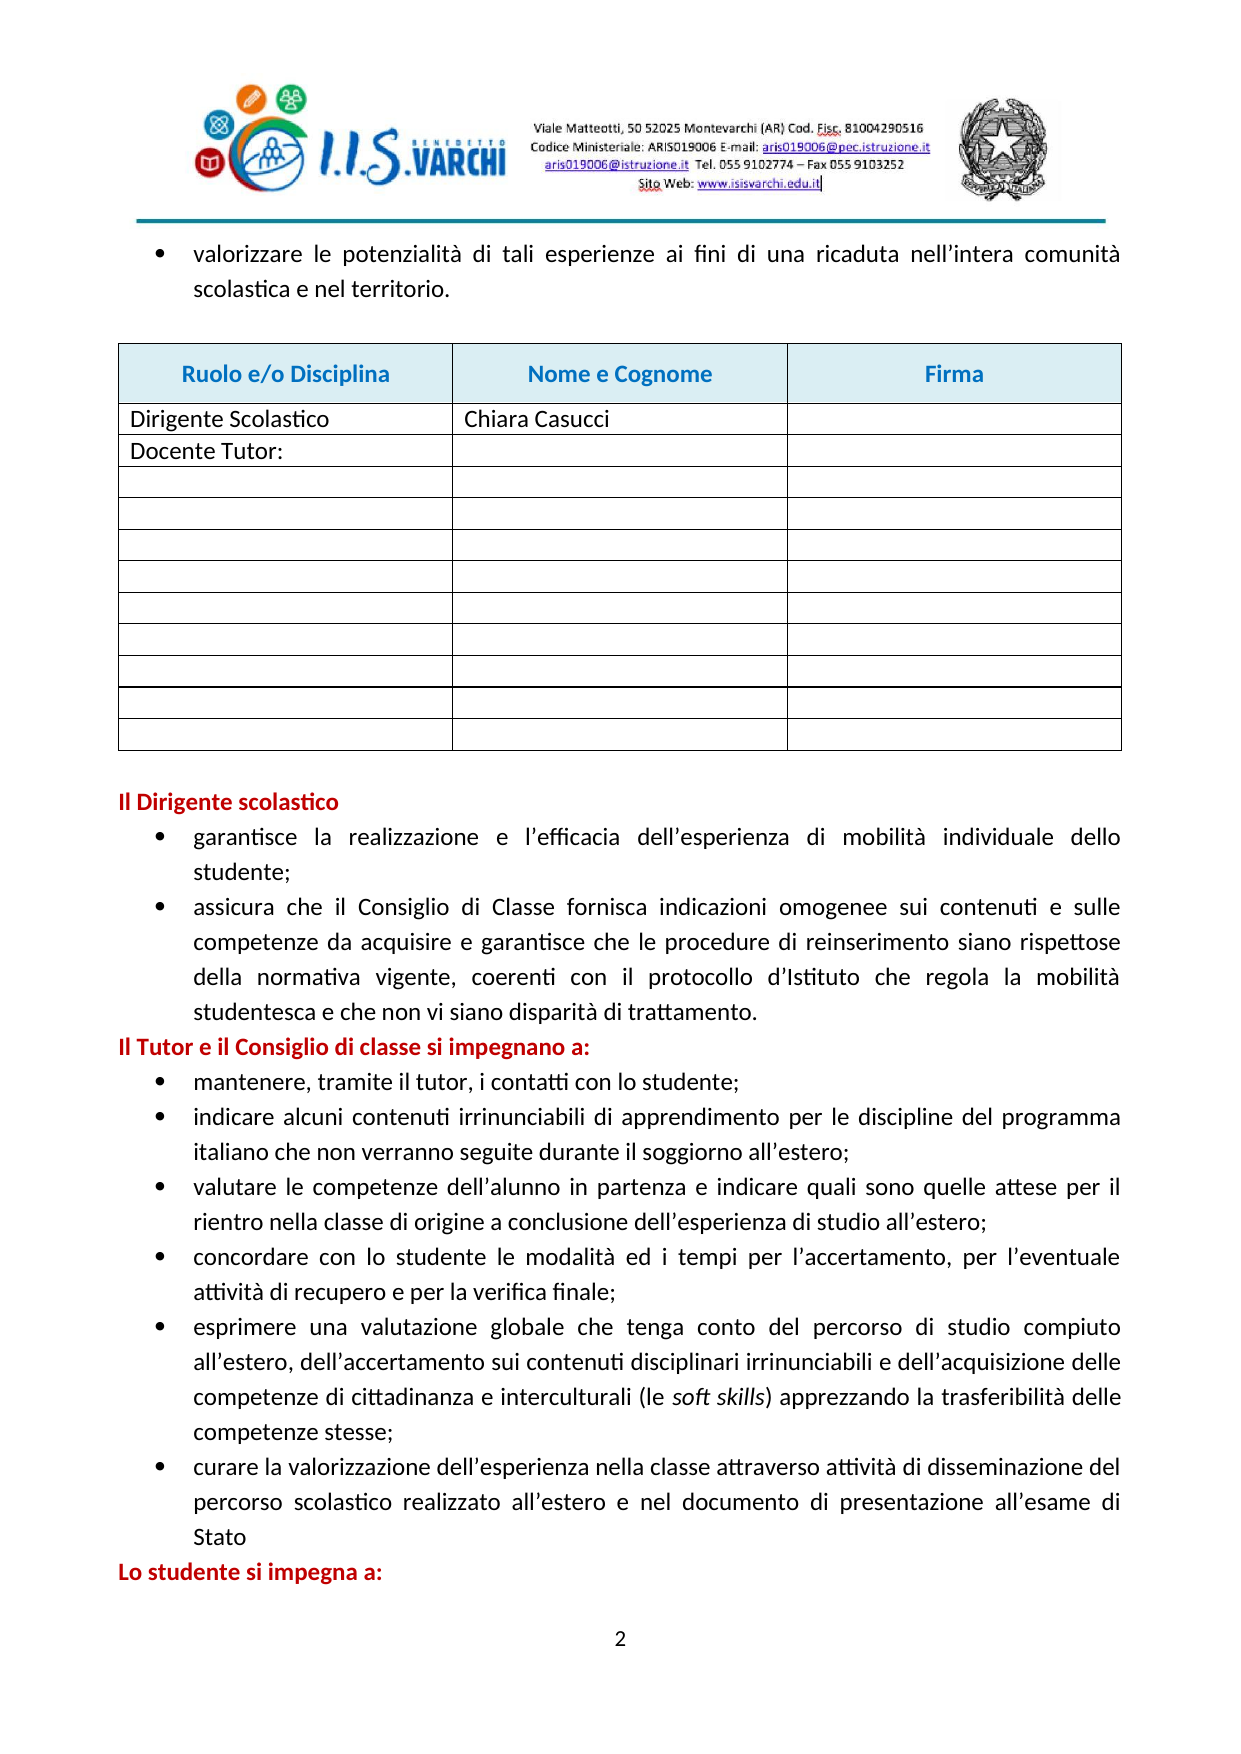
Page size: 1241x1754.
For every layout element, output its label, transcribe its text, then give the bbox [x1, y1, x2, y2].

table_cell [788, 719, 1121, 749]
table_cell [453, 656, 787, 686]
list valutare le competenze dell’alunno in partenza e indicare quali sono quelle attese per il rientro nella classe di origine a conclusione dell’esperienza di studio all’estero; [156, 1171, 1122, 1236]
table_cell [788, 530, 1121, 560]
picture [118, 73, 1124, 230]
list assicura che il Consiglio di Classe fornisca indicazioni omogenee sui contenuti e sulle competenze da acquisire e garantisce che le procedure di reinserimento siano rispettose della normativa vigente, coerenti con il protocollo d’Istituto che regola la mobilità studentesca e che non vi siano disparità di trattamento. [156, 891, 1122, 1026]
table_cell [119, 656, 452, 686]
table_cell [453, 498, 787, 529]
table_cell [119, 593, 452, 623]
list garantisce la realizzazione e l’efficacia dell’esperienza di mobilità individuale dello studente; [156, 821, 1122, 886]
list concordare con lo studente le modalità ed i tempi per l’accertamento, per l’eventuale attività di recupero e per la verifica finale; [156, 1241, 1122, 1306]
table_cell [788, 498, 1121, 529]
table_cell Dirigente Scolastico [119, 404, 452, 434]
table_cell [119, 719, 452, 749]
text Lo studente si impegna a: [118, 1556, 1122, 1586]
table_cell [453, 561, 787, 592]
table_cell [119, 688, 452, 718]
table_cell [453, 435, 787, 466]
table_header Ruolo e/o Disciplina [119, 344, 452, 402]
table_cell [453, 593, 787, 623]
list curare la valorizzazione dell’esperienza nella classe attraverso attività di disseminazione del percorso scolastico realizzato all’estero e nel documento di presentazione all’esame di Stato [156, 1451, 1122, 1551]
table_cell [453, 467, 787, 497]
table_cell [788, 656, 1121, 686]
table_cell [119, 530, 452, 560]
list indicare alcuni contenuti irrinunciabili di apprendimento per le discipline del programma italiano che non verranno seguite durante il soggiorno all’estero; [156, 1101, 1122, 1166]
table_cell Docente Tutor: [119, 435, 452, 466]
table_cell [788, 624, 1121, 655]
table_cell Chiara Casucci [453, 404, 787, 434]
table_cell [788, 593, 1121, 623]
table_header Firma [788, 344, 1121, 402]
table_cell [119, 498, 452, 529]
table_cell [788, 435, 1121, 466]
table_cell [453, 719, 787, 749]
list mantenere, tramite il tutor, i contatti con lo studente; [156, 1066, 1122, 1096]
table_cell [788, 404, 1121, 434]
table_cell [119, 624, 452, 655]
text Il Tutor e il Consiglio di classe si impegnano a: [118, 1031, 1122, 1061]
table_header Nome e Cognome [453, 344, 787, 402]
table_cell [788, 467, 1121, 497]
table_cell [788, 688, 1121, 718]
text Il Dirigente scolastico [118, 786, 1122, 816]
table_cell [119, 561, 452, 592]
table_cell [453, 688, 787, 718]
table_cell [119, 467, 452, 497]
table_cell [453, 624, 787, 655]
list valorizzare le potenzialità di tali esperienze ai fini di una ricaduta nell’intera comunità scolastica e nel territorio. [156, 238, 1122, 304]
list esprimere una valutazione globale che tenga conto del percorso di studio compiuto all’estero, dell’accertamento sui contenuti disciplinari irrinunciabili e dell’acquisizione delle competenze di cittadinanza e interculturali (le soft skills) apprezzando la trasferibilità delle competenze stesse; [156, 1311, 1122, 1446]
table_cell [788, 561, 1121, 592]
table_cell [453, 530, 787, 560]
